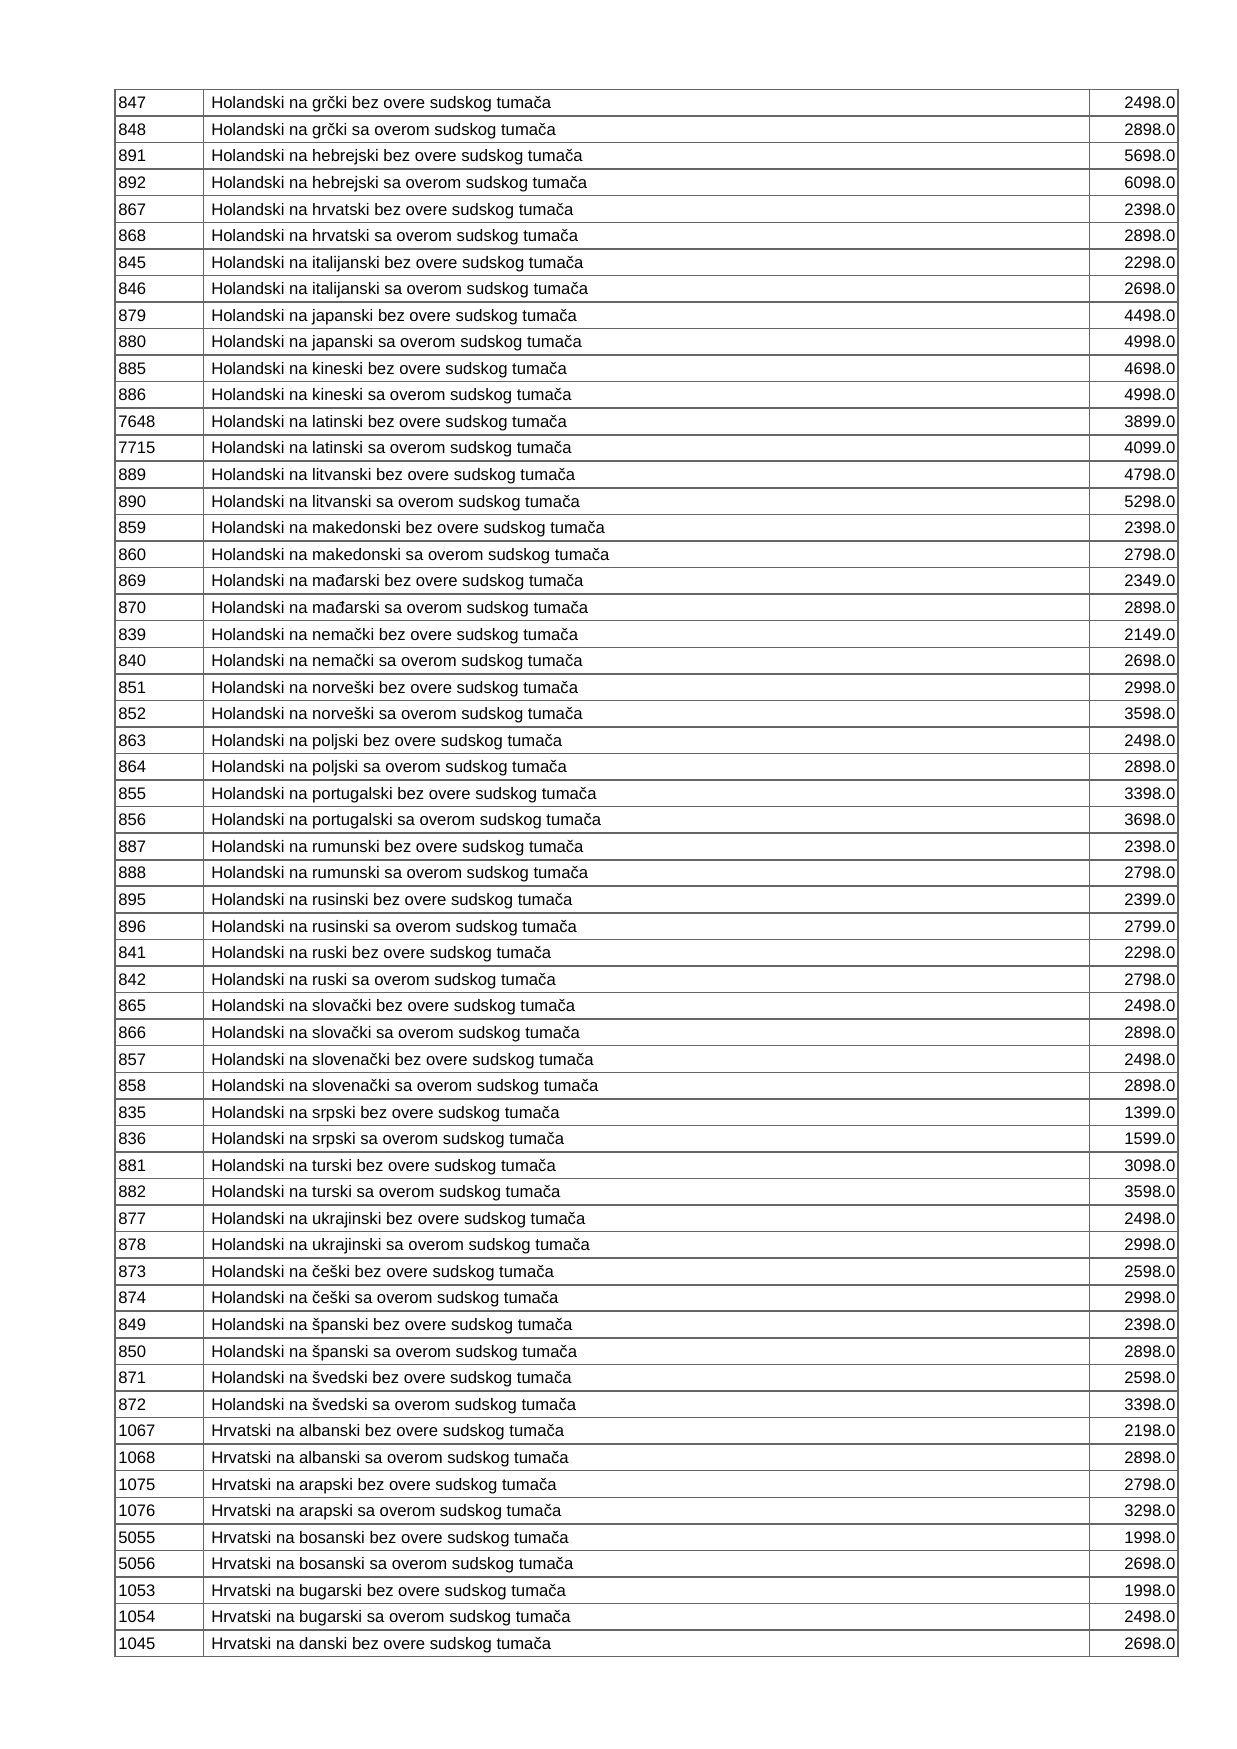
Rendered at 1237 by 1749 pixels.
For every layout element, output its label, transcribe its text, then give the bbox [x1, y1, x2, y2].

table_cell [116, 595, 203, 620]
table_cell Holandski na japanski bez overe sudskog tumača [204, 303, 1089, 328]
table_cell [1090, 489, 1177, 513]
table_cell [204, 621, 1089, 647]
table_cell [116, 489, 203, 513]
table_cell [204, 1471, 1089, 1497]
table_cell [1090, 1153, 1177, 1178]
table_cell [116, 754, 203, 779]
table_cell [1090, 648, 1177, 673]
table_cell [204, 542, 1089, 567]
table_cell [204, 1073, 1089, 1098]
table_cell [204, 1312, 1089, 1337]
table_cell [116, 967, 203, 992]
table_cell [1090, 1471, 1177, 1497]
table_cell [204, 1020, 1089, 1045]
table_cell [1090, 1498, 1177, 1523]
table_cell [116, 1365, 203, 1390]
table_cell 4698.0 [1090, 356, 1177, 381]
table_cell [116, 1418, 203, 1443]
table_cell 868 [116, 223, 203, 248]
table_cell 885 [116, 356, 203, 381]
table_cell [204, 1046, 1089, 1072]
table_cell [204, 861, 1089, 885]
table_cell Holandski na hebrejski bez overe sudskog tumača [204, 143, 1089, 168]
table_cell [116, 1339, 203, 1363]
table_cell 891 [116, 143, 203, 168]
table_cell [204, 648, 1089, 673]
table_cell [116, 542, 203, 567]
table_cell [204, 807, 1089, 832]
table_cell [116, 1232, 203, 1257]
table_cell Holandski na hebrejski sa overom sudskog tumača [204, 170, 1089, 195]
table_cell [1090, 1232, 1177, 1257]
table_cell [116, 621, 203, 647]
table_cell 2898.0 [1090, 223, 1177, 248]
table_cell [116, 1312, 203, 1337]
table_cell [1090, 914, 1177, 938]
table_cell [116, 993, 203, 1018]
table_cell 7715 [116, 436, 203, 460]
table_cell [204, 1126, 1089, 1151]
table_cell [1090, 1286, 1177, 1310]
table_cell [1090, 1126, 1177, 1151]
table_cell 848 [116, 117, 203, 142]
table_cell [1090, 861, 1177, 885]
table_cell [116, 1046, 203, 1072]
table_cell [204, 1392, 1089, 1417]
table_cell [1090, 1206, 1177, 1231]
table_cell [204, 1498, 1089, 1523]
table_cell Holandski na litvanski bez overe sudskog tumača [204, 462, 1089, 487]
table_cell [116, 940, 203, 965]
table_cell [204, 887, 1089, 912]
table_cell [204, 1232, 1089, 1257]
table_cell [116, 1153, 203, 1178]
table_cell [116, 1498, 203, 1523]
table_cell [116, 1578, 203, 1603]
table_cell 2298.0 [1090, 250, 1177, 274]
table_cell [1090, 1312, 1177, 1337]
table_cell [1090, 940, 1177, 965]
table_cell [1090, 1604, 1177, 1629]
table_cell Holandski na hrvatski sa overom sudskog tumača [204, 223, 1089, 248]
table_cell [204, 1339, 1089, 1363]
table_cell Holandski na italijanski sa overom sudskog tumača [204, 276, 1089, 301]
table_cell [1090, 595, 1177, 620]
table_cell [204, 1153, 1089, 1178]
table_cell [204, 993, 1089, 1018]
table_cell 5698.0 [1090, 143, 1177, 168]
table_cell Holandski na italijanski bez overe sudskog tumača [204, 250, 1089, 274]
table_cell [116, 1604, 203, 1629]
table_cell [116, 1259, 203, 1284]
table_cell 7648 [116, 409, 203, 434]
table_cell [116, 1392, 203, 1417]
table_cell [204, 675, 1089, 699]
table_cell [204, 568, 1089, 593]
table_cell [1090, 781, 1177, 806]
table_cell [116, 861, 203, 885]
table_cell 3899.0 [1090, 409, 1177, 434]
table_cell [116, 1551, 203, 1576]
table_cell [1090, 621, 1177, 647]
table_cell 879 [116, 303, 203, 328]
table_cell 2398.0 [1090, 196, 1177, 221]
table_cell 892 [116, 170, 203, 195]
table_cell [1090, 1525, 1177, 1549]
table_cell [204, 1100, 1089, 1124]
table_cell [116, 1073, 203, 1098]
table_cell 880 [116, 329, 203, 354]
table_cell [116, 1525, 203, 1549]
table_cell Holandski na latinski sa overom sudskog tumača [204, 436, 1089, 460]
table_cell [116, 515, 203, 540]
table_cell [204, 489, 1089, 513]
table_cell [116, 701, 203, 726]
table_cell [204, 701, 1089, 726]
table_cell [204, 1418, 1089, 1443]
table_cell Holandski na kineski bez overe sudskog tumača [204, 356, 1089, 381]
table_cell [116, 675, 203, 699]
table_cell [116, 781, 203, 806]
table_cell 4498.0 [1090, 303, 1177, 328]
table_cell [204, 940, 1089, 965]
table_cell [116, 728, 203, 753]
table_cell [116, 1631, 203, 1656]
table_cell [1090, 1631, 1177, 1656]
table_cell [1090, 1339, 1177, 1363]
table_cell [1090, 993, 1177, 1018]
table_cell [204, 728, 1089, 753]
table_cell 6098.0 [1090, 170, 1177, 195]
table_cell 4798.0 [1090, 462, 1177, 487]
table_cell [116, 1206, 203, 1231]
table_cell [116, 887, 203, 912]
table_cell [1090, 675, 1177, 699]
table_cell Holandski na grčki bez overe sudskog tumača [204, 90, 1089, 115]
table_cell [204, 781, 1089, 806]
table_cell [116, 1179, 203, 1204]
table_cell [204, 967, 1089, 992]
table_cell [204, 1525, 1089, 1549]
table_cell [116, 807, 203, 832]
table_cell 889 [116, 462, 203, 487]
table_cell 4998.0 [1090, 382, 1177, 407]
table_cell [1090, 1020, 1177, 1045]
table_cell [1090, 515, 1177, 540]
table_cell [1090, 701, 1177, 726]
table_cell Holandski na japanski sa overom sudskog tumača [204, 329, 1089, 354]
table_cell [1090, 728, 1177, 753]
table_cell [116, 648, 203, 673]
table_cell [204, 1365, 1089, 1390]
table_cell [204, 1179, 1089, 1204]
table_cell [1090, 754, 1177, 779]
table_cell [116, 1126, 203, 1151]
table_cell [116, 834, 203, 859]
table_cell 886 [116, 382, 203, 407]
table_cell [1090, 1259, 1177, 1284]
table_cell 2898.0 [1090, 117, 1177, 142]
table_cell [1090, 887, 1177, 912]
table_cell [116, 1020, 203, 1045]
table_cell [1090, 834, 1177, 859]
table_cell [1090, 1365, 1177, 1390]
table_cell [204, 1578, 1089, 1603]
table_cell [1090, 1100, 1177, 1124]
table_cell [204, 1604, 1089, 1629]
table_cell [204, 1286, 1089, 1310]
table_cell Holandski na hrvatski bez overe sudskog tumača [204, 196, 1089, 221]
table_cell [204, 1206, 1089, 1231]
table_cell 867 [116, 196, 203, 221]
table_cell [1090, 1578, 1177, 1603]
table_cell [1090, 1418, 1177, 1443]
table_cell 847 [116, 90, 203, 115]
table_cell Holandski na grčki sa overom sudskog tumača [204, 117, 1089, 142]
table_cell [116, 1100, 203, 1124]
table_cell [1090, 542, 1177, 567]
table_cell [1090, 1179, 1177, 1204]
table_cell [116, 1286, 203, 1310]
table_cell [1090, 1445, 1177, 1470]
table_cell 4998.0 [1090, 329, 1177, 354]
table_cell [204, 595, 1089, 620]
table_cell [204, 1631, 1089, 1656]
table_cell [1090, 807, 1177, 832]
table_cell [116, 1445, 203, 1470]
table_cell 4099.0 [1090, 436, 1177, 460]
table_cell Holandski na kineski sa overom sudskog tumača [204, 382, 1089, 407]
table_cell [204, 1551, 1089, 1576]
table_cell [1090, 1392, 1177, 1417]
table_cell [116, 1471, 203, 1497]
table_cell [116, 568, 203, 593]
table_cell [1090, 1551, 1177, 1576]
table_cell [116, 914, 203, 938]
table_cell 2498.0 [1090, 90, 1177, 115]
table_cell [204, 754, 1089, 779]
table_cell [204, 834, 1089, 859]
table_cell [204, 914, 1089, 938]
table_cell 2698.0 [1090, 276, 1177, 301]
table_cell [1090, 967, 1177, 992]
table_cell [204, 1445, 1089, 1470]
table_cell Holandski na latinski bez overe sudskog tumača [204, 409, 1089, 434]
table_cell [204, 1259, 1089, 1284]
table_cell 845 [116, 250, 203, 274]
table_cell 846 [116, 276, 203, 301]
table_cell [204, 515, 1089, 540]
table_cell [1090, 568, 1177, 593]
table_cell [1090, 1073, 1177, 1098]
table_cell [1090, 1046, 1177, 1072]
